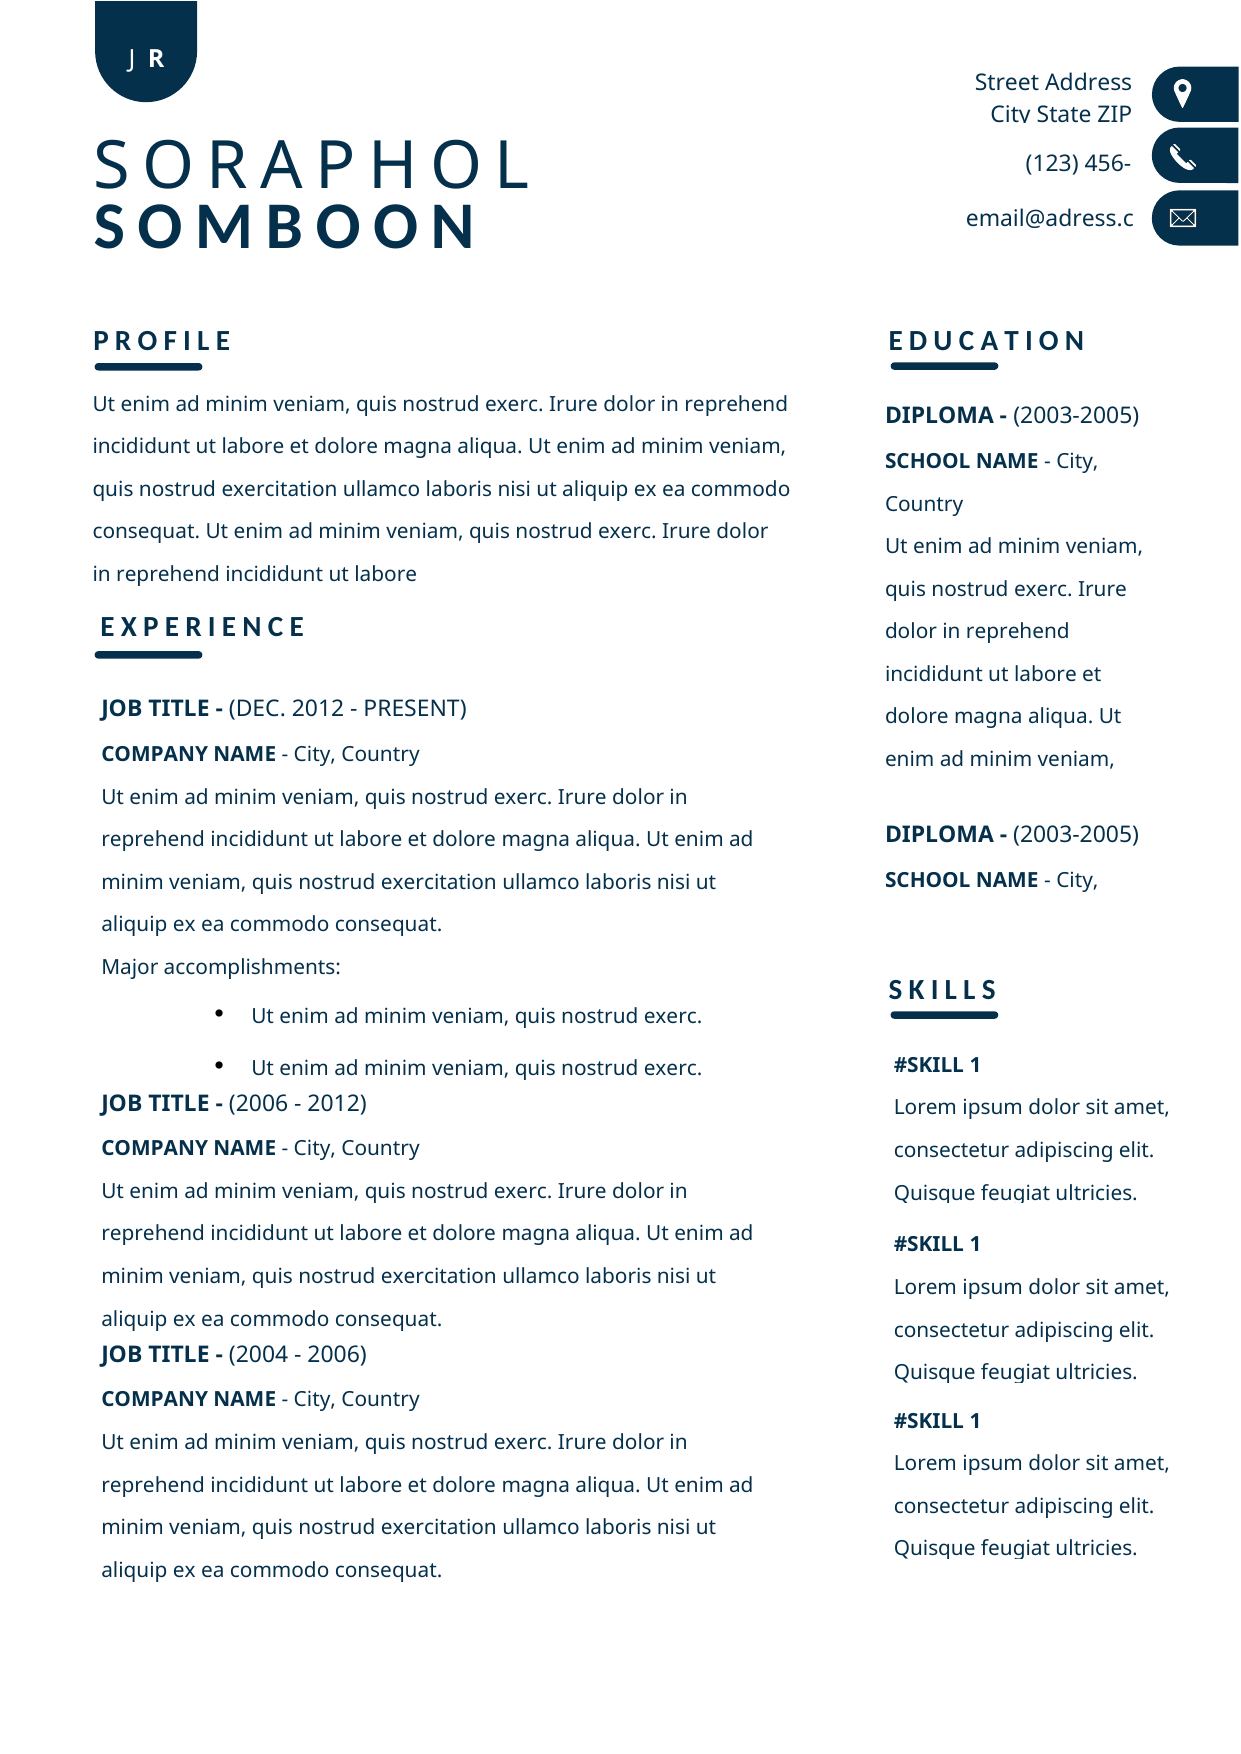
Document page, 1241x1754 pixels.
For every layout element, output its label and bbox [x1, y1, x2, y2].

picture [1162, 73, 1203, 114]
picture [1167, 202, 1199, 234]
picture [1167, 141, 1199, 173]
